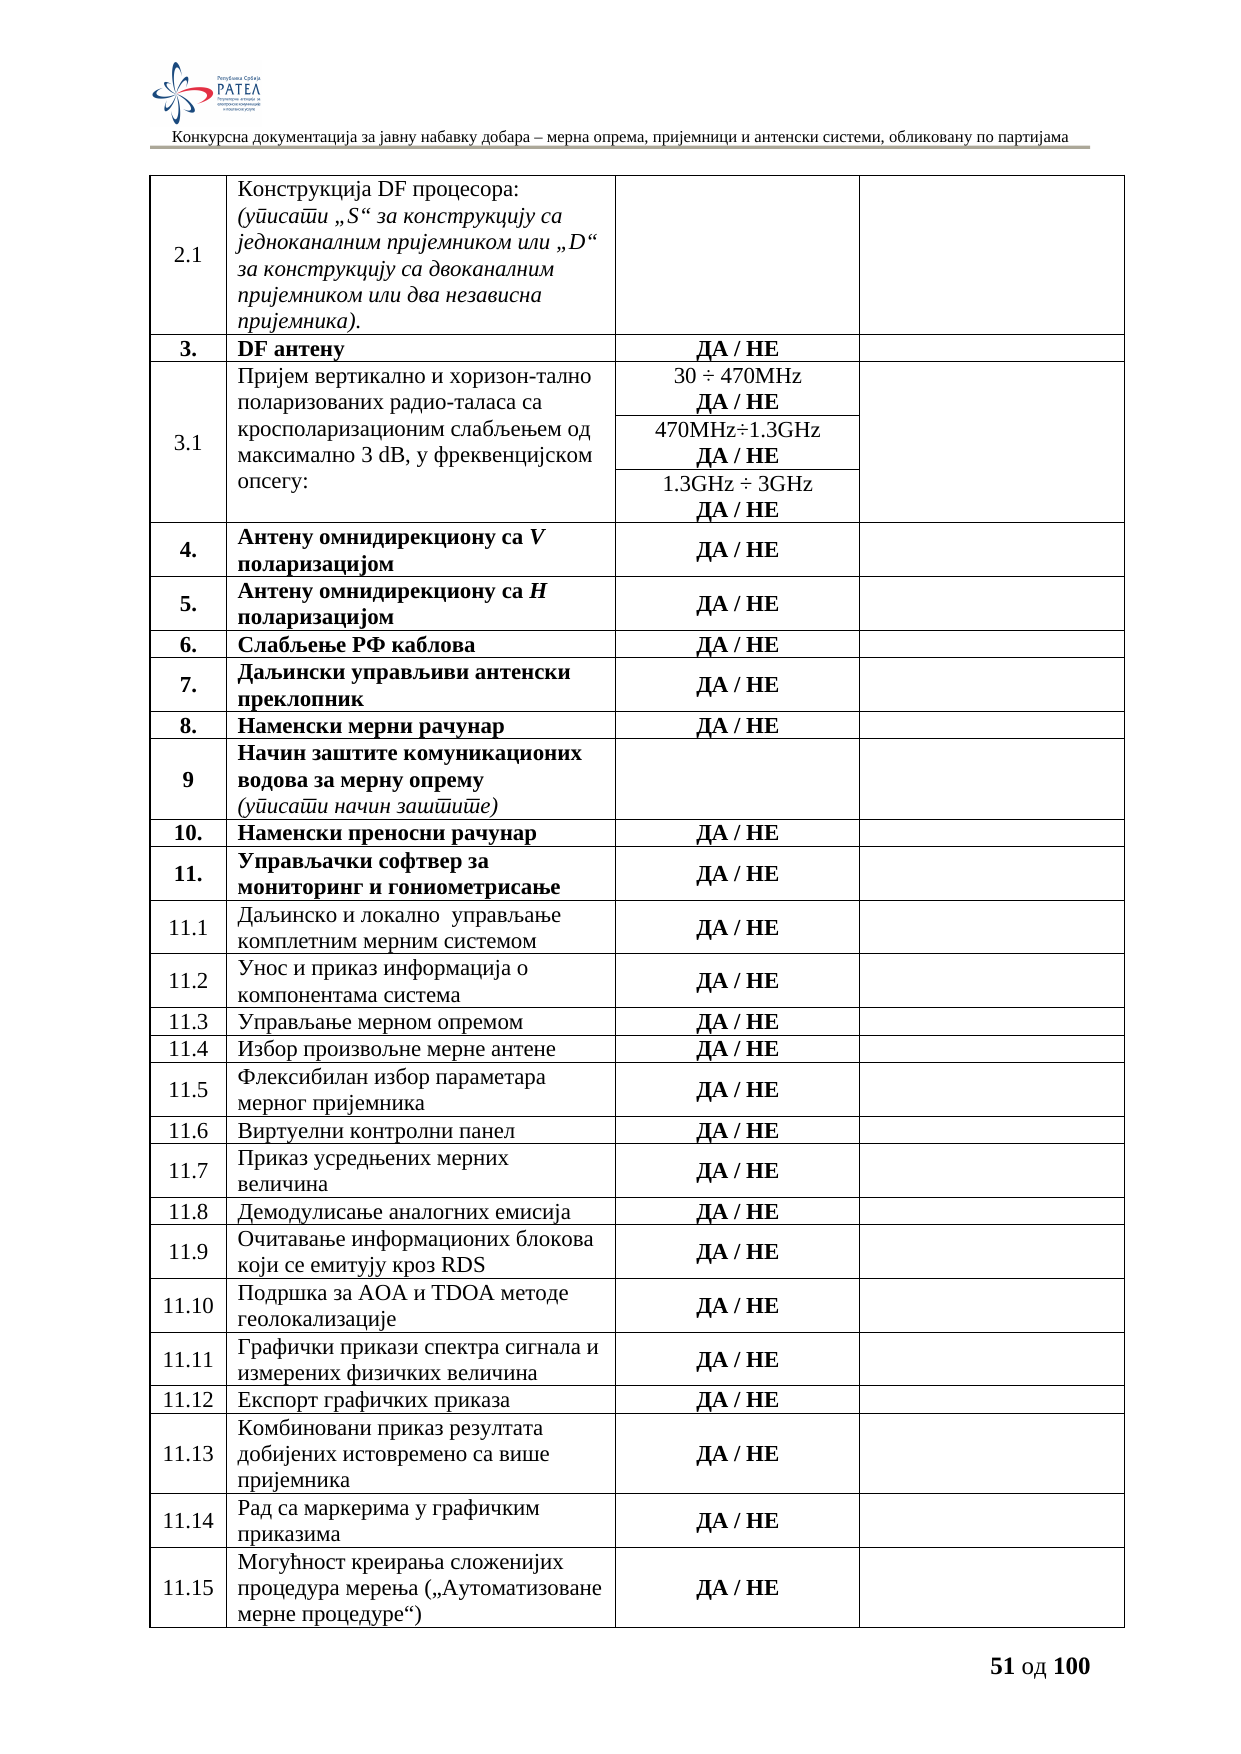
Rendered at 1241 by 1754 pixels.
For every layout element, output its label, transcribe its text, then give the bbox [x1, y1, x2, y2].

table_cell 10. [151, 820, 226, 846]
table_cell 11.1 [151, 901, 226, 953]
table_cell ДА / НЕ [616, 1279, 859, 1332]
table_cell [860, 631, 1124, 657]
table_cell Могућност креирања сложенијих процедура мерења („Аутоматизоване мерне процедуре“) [227, 1548, 615, 1627]
table_cell [860, 901, 1124, 953]
table_cell Подршка за AOA и TDOA методе геолокализације [227, 1279, 615, 1332]
table_cell Приказ усредњених мерних величина [227, 1144, 615, 1197]
table_cell Избор произвољне мерне антене [227, 1036, 615, 1062]
table_cell [860, 176, 1124, 334]
table_cell 11.7 [151, 1144, 226, 1197]
table_cell [860, 523, 1124, 576]
table_cell 11.9 [151, 1225, 226, 1278]
table_cell [860, 1333, 1124, 1385]
table_cell [860, 1198, 1124, 1224]
table_cell ДА / НЕ [616, 1386, 859, 1413]
table_cell Виртуелни контролни панел [227, 1117, 615, 1143]
table_cell Антену омнидирекциону са H поларизацијом [227, 577, 615, 630]
picture [150, 60, 263, 127]
table_cell 8. [151, 712, 226, 738]
table_cell [860, 1414, 1124, 1493]
table_cell 11.14 [151, 1494, 226, 1547]
table_cell 470MHz÷1.3GHz ДА / НЕ [616, 416, 859, 468]
table_cell [616, 176, 859, 334]
table_cell 11.12 [151, 1386, 226, 1413]
table_cell ДА / НЕ [616, 1144, 859, 1197]
table_cell [860, 1225, 1124, 1278]
table_cell [860, 712, 1124, 738]
table_cell [860, 954, 1124, 1007]
table_cell [860, 1548, 1124, 1627]
table_cell 4. [151, 523, 226, 576]
table_cell 30 ÷ 470MHz ДА / НЕ [616, 362, 859, 415]
table_cell ДА / НЕ [616, 1548, 859, 1627]
table_cell ДА / НЕ [616, 820, 859, 846]
table_cell ДА / НЕ [616, 1063, 859, 1116]
table_cell Антену омнидирекциону са V поларизацијом [227, 523, 615, 576]
table_cell [860, 820, 1124, 846]
table_cell ДА / НЕ [616, 847, 859, 899]
table_cell Графички прикази спектра сигнала и измерених физичких величина [227, 1333, 615, 1385]
table_cell 7. [151, 658, 226, 711]
table_cell 5. [151, 577, 226, 630]
table_cell ДА / НЕ [616, 335, 859, 361]
table_cell [860, 1008, 1124, 1034]
table_cell [860, 658, 1124, 711]
table_cell ДА / НЕ [616, 1008, 859, 1034]
table_cell 3.1 [151, 362, 226, 522]
table_cell [860, 1063, 1124, 1116]
table_cell 11.3 [151, 1008, 226, 1034]
table_cell Унос и приказ информација о компонентама система [227, 954, 615, 1007]
table_cell ДА / НЕ [616, 1225, 859, 1278]
table_cell ДА / НЕ [616, 1333, 859, 1385]
table_cell Наменски мерни рачунар [227, 712, 615, 738]
table_cell ДА / НЕ [616, 901, 859, 953]
table_cell 2.1 [151, 176, 226, 334]
table_cell Слабљење РФ каблова [227, 631, 615, 657]
table_cell Флексибилан избор параметара мерног пријемника [227, 1063, 615, 1116]
table_cell ДА / НЕ [616, 631, 859, 657]
table_cell ДА / НЕ [616, 954, 859, 1007]
table_cell [860, 1036, 1124, 1062]
table_cell Експорт графичких приказа [227, 1386, 615, 1413]
table_cell 11.8 [151, 1198, 226, 1224]
table_cell 11.10 [151, 1279, 226, 1332]
table_cell [860, 1279, 1124, 1332]
table_cell 1.3GHz ÷ 3GHz ДА / НЕ [616, 470, 859, 522]
table_cell 11.6 [151, 1117, 226, 1143]
table_cell [860, 335, 1124, 361]
table_cell 11.5 [151, 1063, 226, 1116]
table_cell [860, 1494, 1124, 1547]
table_cell 11.2 [151, 954, 226, 1007]
table_cell 3. [151, 335, 226, 361]
table_cell 9 [151, 739, 226, 818]
table_cell Пријем вертикално и хоризон-тално поларизованих радио-таласа са кросполаризационим слабљењем од максимално 3 dB, у фреквенцијском опсегу: [227, 362, 615, 522]
table_cell 11. [151, 847, 226, 899]
table_cell 11.13 [151, 1414, 226, 1493]
table_cell [616, 739, 859, 818]
table_cell [860, 362, 1124, 522]
table_cell [860, 1117, 1124, 1143]
table_cell ДА / НЕ [616, 1117, 859, 1143]
table_cell Наменски преносни рачунар [227, 820, 615, 846]
table_cell Конструкција DF процесора: (уписати „S“ за конструкцију са једноканалним пријемником или „D“ за конструкцију са двоканалним пријемником или два независна пријемника). [227, 176, 615, 334]
table_cell ДА / НЕ [616, 1494, 859, 1547]
table_cell [860, 847, 1124, 899]
table_cell [860, 1144, 1124, 1197]
table_cell ДА / НЕ [616, 712, 859, 738]
table_cell 6. [151, 631, 226, 657]
table_cell Даљинско и локално управљање комплетним мерним системом [227, 901, 615, 953]
table_cell ДА / НЕ [616, 658, 859, 711]
table_cell ДА / НЕ [616, 1414, 859, 1493]
table_cell Демодулисање аналогних емисија [227, 1198, 615, 1224]
table_cell Даљински управљиви антенски преклопник [227, 658, 615, 711]
table_cell ДА / НЕ [616, 577, 859, 630]
table_cell Управљање мерном опремом [227, 1008, 615, 1034]
table_cell Комбиновани приказ резултата добијених истовремено са више пријемника [227, 1414, 615, 1493]
table_cell Рад са маркерима у графичким приказима [227, 1494, 615, 1547]
table_cell ДА / НЕ [616, 1036, 859, 1062]
table_cell Начин заштите комуникационих водова за мерну опрему (уписати начин заштите) [227, 739, 615, 818]
table_cell [860, 739, 1124, 818]
table_cell Очитавање информационих блокова који се емитују кроз RDS [227, 1225, 615, 1278]
table_cell DF антену [227, 335, 615, 361]
table_cell ДА / НЕ [616, 523, 859, 576]
table_cell Управљачки софтвер за мониторинг и гониометрисање [227, 847, 615, 899]
table_cell 11.4 [151, 1036, 226, 1062]
table_cell [860, 577, 1124, 630]
table_cell [860, 1386, 1124, 1413]
table_cell 11.11 [151, 1333, 226, 1385]
table_cell 11.15 [151, 1548, 226, 1627]
table_cell ДА / НЕ [616, 1198, 859, 1224]
